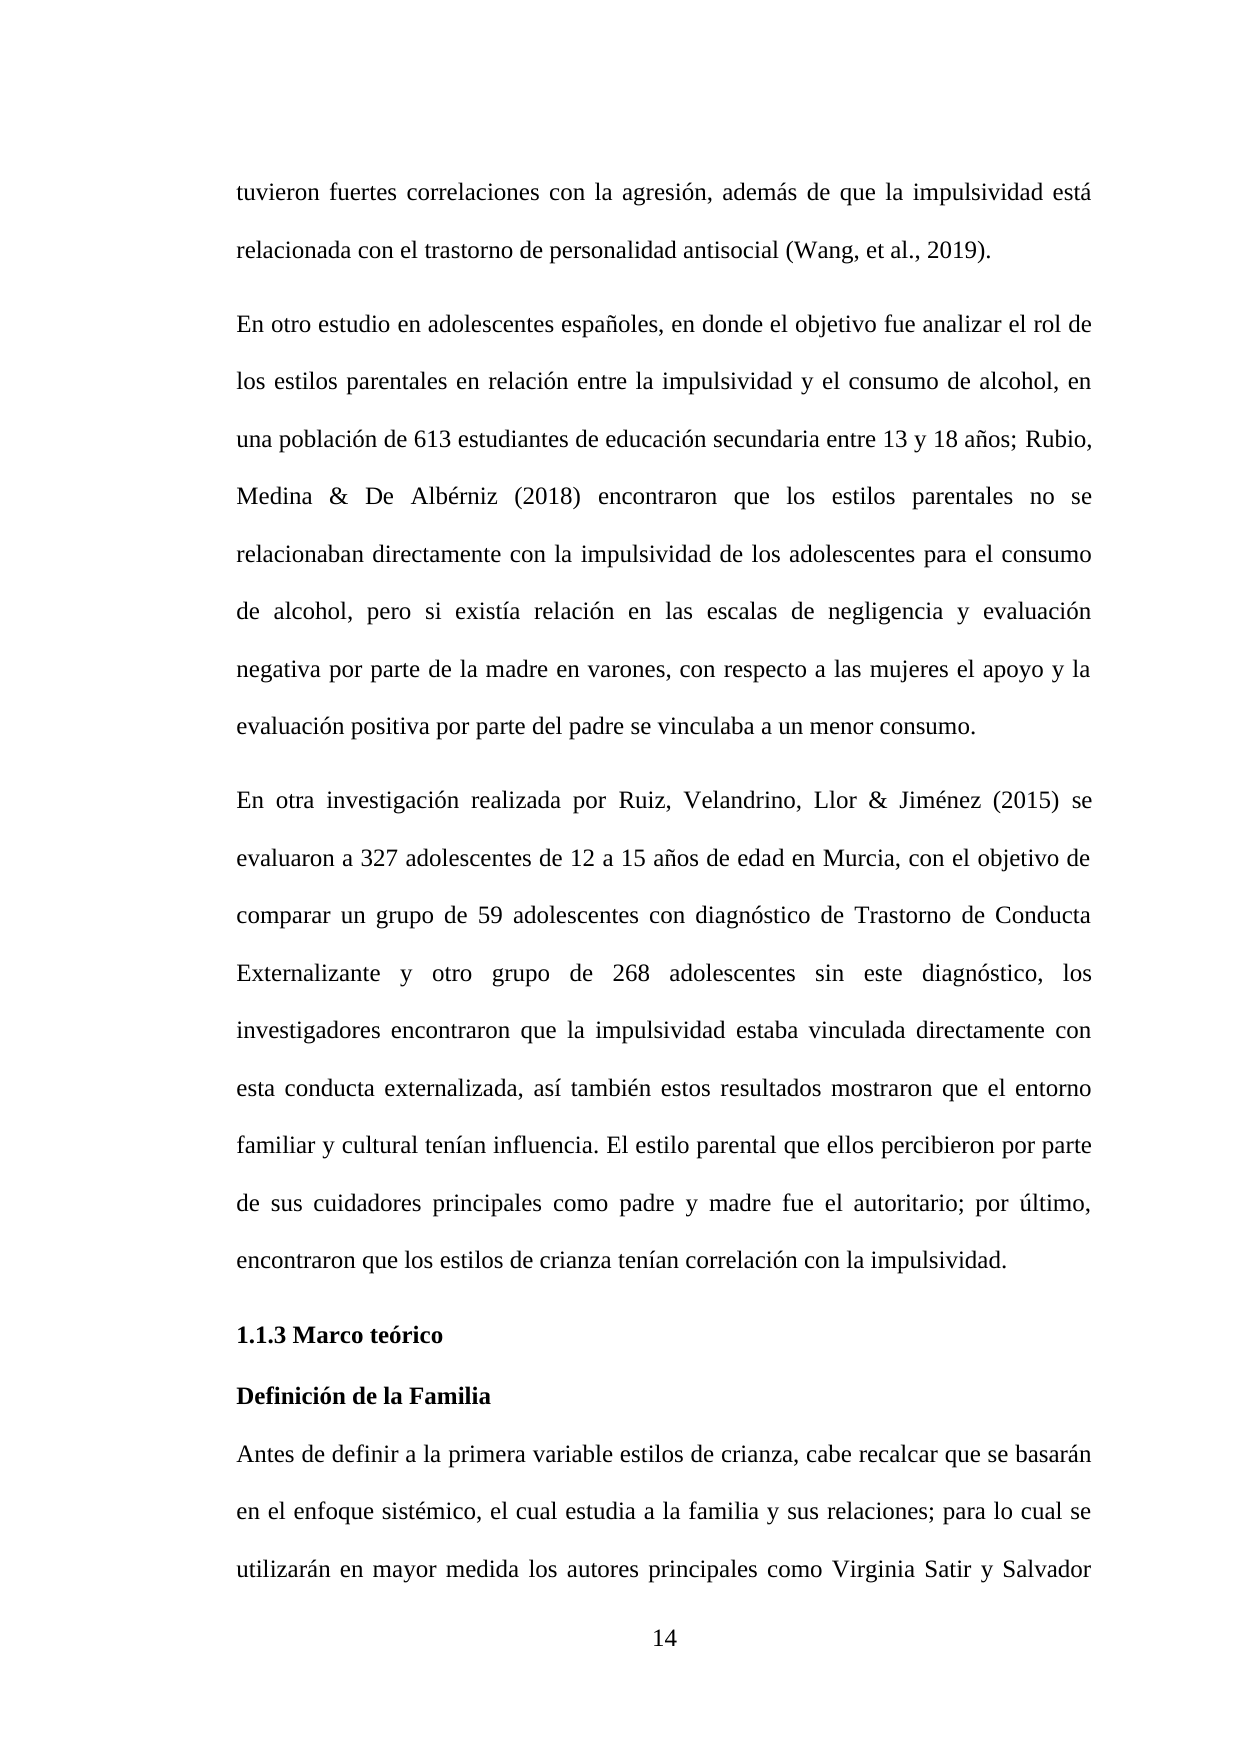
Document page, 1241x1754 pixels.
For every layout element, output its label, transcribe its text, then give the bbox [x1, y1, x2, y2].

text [236, 1439, 1092, 1583]
subtitle Definición de la Familia [236, 1381, 1092, 1410]
text En otra investigación realizada por Ruiz, Velandrino, Llor & Jiménez (2015) se evaluaron a 327 adolescentes de 12 a 15 años de edad en Murcia, con el objetivo de comparar un grupo de 59 adolescentes con diagnóstico de Trastorno de Conducta Externalizante y otro grupo de 268 adolescentes sin este diagnóstico, los investigadores encontraron que la impulsividad estaba vinculada directamente con esta conducta externalizada, así también estos resultados mostraron que el entorno familiar y cultural tenían influencia. El estilo parental que ellos percibieron por parte de sus cuidadores principales como padre y madre fue el autoritario; por último, encontraron que los estilos de crianza tenían correlación con la impulsividad. [236, 786, 1092, 1274]
text En otro estudio en adolescentes españoles, en donde el objetivo fue analizar el rol de los estilos parentales en relación entre la impulsividad y el consumo de alcohol, en una población de 613 estudiantes de educación secundaria entre 13 y 18 años; Rubio, Medina & De Albérniz (2018) encontraron que los estilos parentales no se relacionaban directamente con la impulsividad de los adolescentes para el consumo de alcohol, pero si existía relación en las escalas de negligencia y evaluación negativa por parte de la madre en varones, con respecto a las mujeres el apoyo y la evaluación positiva por parte del padre se vinculaba a un menor consumo. [236, 309, 1092, 740]
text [236, 177, 1092, 263]
subtitle 1.1.3 Marco teórico [236, 1320, 1092, 1348]
